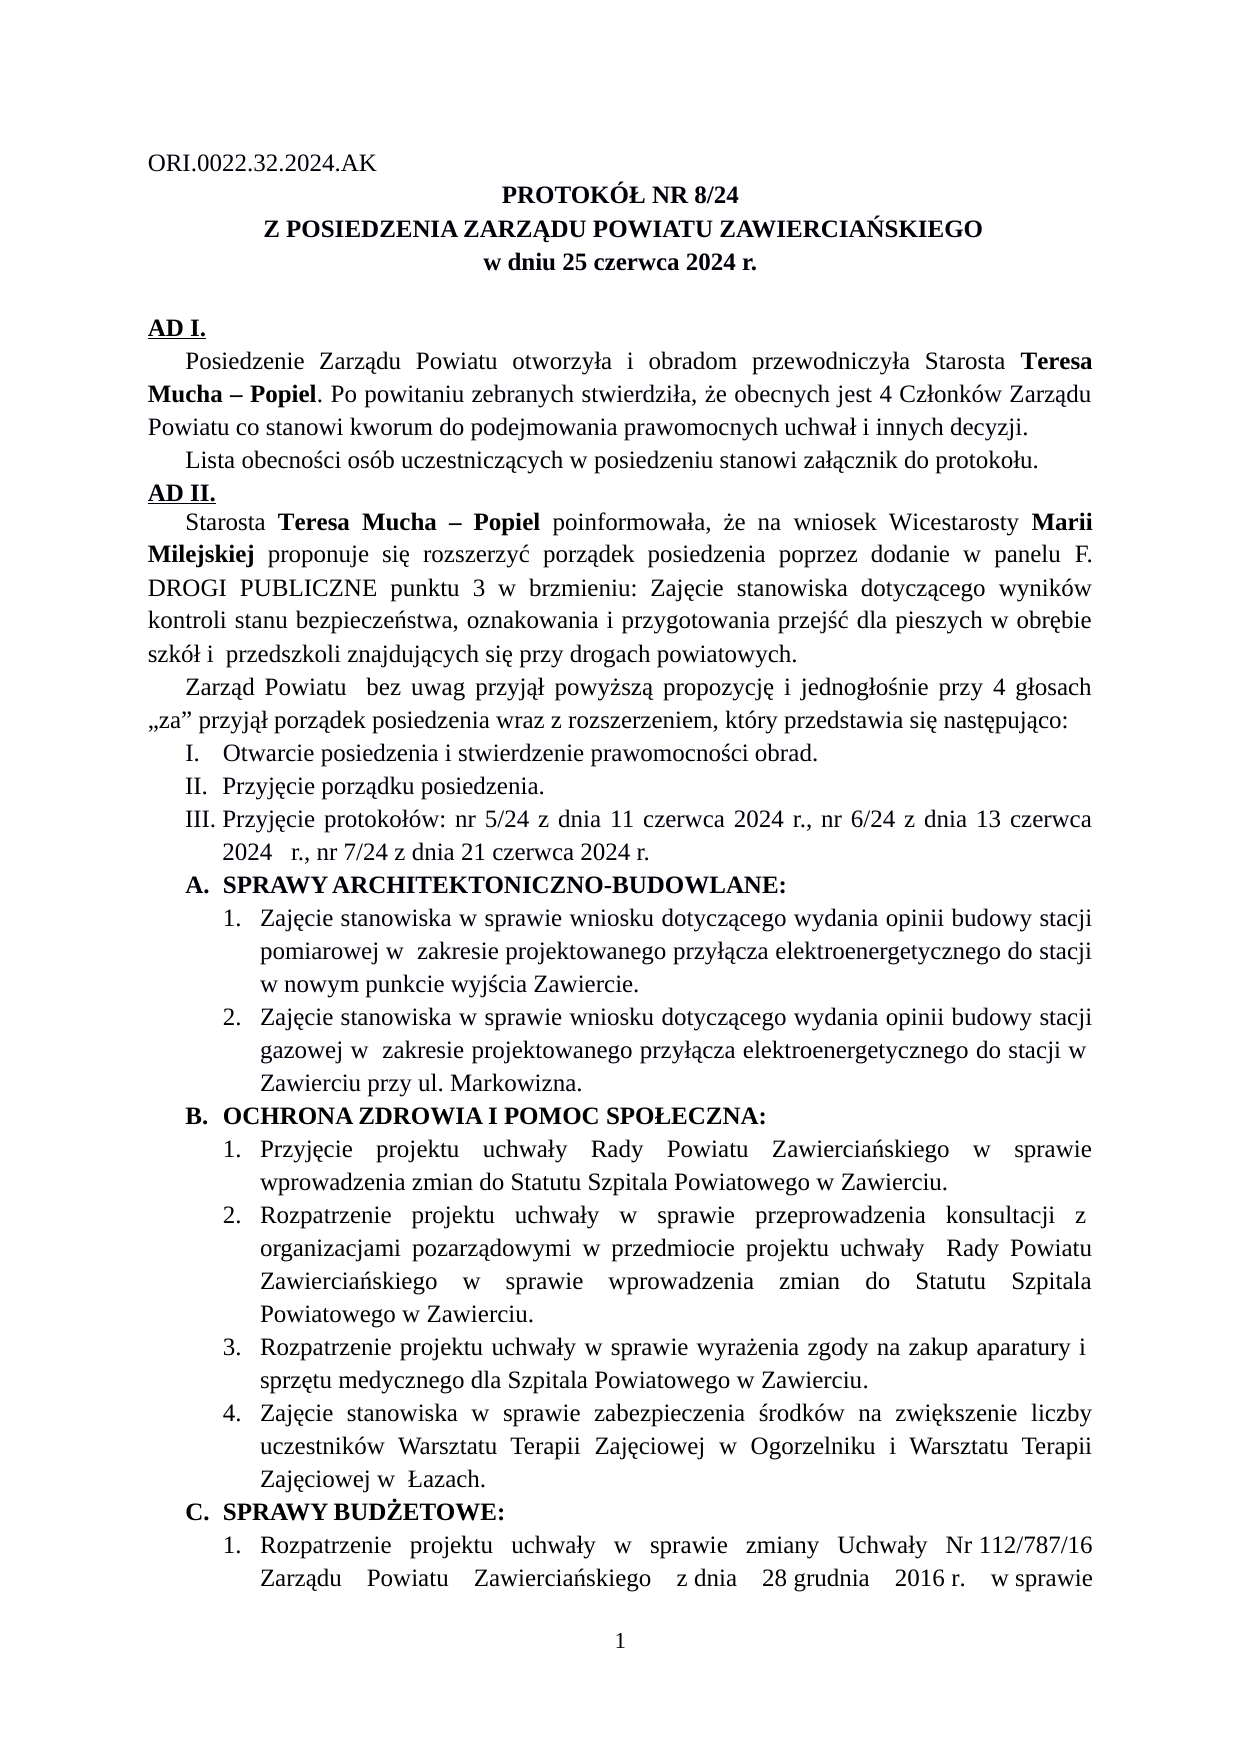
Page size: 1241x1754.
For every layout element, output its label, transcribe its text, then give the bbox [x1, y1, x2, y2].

text PROTOKÓŁ NR 8/24 [148, 181, 1093, 209]
text Zarząd Powiatu bez uwag przyjął powyższą propozycję i jednogłośnie przy 4 głosach „za” przyjął porządek posiedzenia wraz z rozszerzeniem, który przedstawia się następująco: [148, 672, 1093, 733]
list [223, 1531, 1093, 1592]
text Posiedzenie Zarządu Powiatu otworzyła i obradom przewodniczyła Starosta Teresa Mucha – Popiel. Po powitaniu zebranych stwierdziła, że obecnych jest 4 Członków Zarządu Powiatu co stanowi kworum do podejmowania prawomocnych uchwał i innych decyzji. [148, 346, 1093, 441]
list Przyjęcie projektu uchwały Rady Powiatu Zawierciańskiego w sprawie wprowadzenia zmian do Statutu Szpitala Powiatowego w Zawierciu. [223, 1134, 1093, 1196]
list Zajęcie stanowiska w sprawie zabezpieczenia środków na zwiększenie liczby uczestników Warsztatu Terapii Zajęciowej w Ogorzelniku i Warsztatu Terapii Zajęciowej w Łazach. [223, 1398, 1093, 1493]
text AD II. [148, 478, 1093, 507]
list SPRAWY ARCHITEKTONICZNO-BUDOWLANE: [185, 870, 1093, 898]
text Z POSIEDZENIA ZARZĄDU POWIATU ZAWIERCIAŃSKIEGO [148, 214, 1093, 242]
list OCHRONA ZDROWIA I POMOC SPOŁECZNA: [185, 1101, 1093, 1130]
list Otwarcie posiedzenia i stwierdzenie prawomocności obrad. [185, 738, 1093, 766]
list Zajęcie stanowiska w sprawie wniosku dotyczącego wydania opinii budowy stacji gazowej w zakresie projektowanego przyłącza elektroenergetycznego do stacji w Zawierciu przy ul. Markowizna. [223, 1002, 1093, 1097]
list Zajęcie stanowiska w sprawie wniosku dotyczącego wydania opinii budowy stacji pomiarowej w zakresie projektowanego przyłącza elektroenergetycznego do stacji w nowym punkcie wyjścia Zawiercie. [223, 903, 1093, 998]
list Rozpatrzenie projektu uchwały w sprawie przeprowadzenia konsultacji z organizacjami pozarządowymi w przedmiocie projektu uchwały Rady Powiatu Zawierciańskiego w sprawie wprowadzenia zmian do Statutu Szpitala Powiatowego w Zawierciu. [223, 1200, 1093, 1328]
text AD I. [148, 313, 1093, 341]
list Przyjęcie protokołów: nr 5/24 z dnia 11 czerwca 2024 r., nr 6/24 z dnia 13 czerwca 2024 r., nr 7/24 z dnia 21 czerwca 2024 r. [185, 804, 1093, 866]
text Starosta Teresa Mucha – Popiel poinformowała, że na wniosek Wicestarosty Marii Milejskiej proponuje się rozszerzyć porządek posiedzenia poprzez dodanie w panelu F. DROGI PUBLICZNE punktu 3 w brzmieniu: Zajęcie stanowiska dotyczącego wyników kontroli stanu bezpieczeństwa, oznakowania i przygotowania przejść dla pieszych w obrębie szkół i przedszkoli znajdujących się przy drogach powiatowych. [148, 507, 1093, 667]
text w dniu 25 czerwca 2024 r. [148, 247, 1093, 275]
list Rozpatrzenie projektu uchwały w sprawie wyrażenia zgody na zakup aparatury i sprzętu medycznego dla Szpitala Powiatowego w Zawierciu. [223, 1332, 1093, 1394]
list Przyjęcie porządku posiedzenia. [185, 771, 1093, 799]
text ORI.0022.32.2024.AK [148, 148, 1093, 176]
text Lista obecności osób uczestniczących w posiedzeniu stanowi załącznik do protokołu. [148, 445, 1093, 473]
list SPRAWY BUDŻETOWE: [185, 1497, 1093, 1526]
